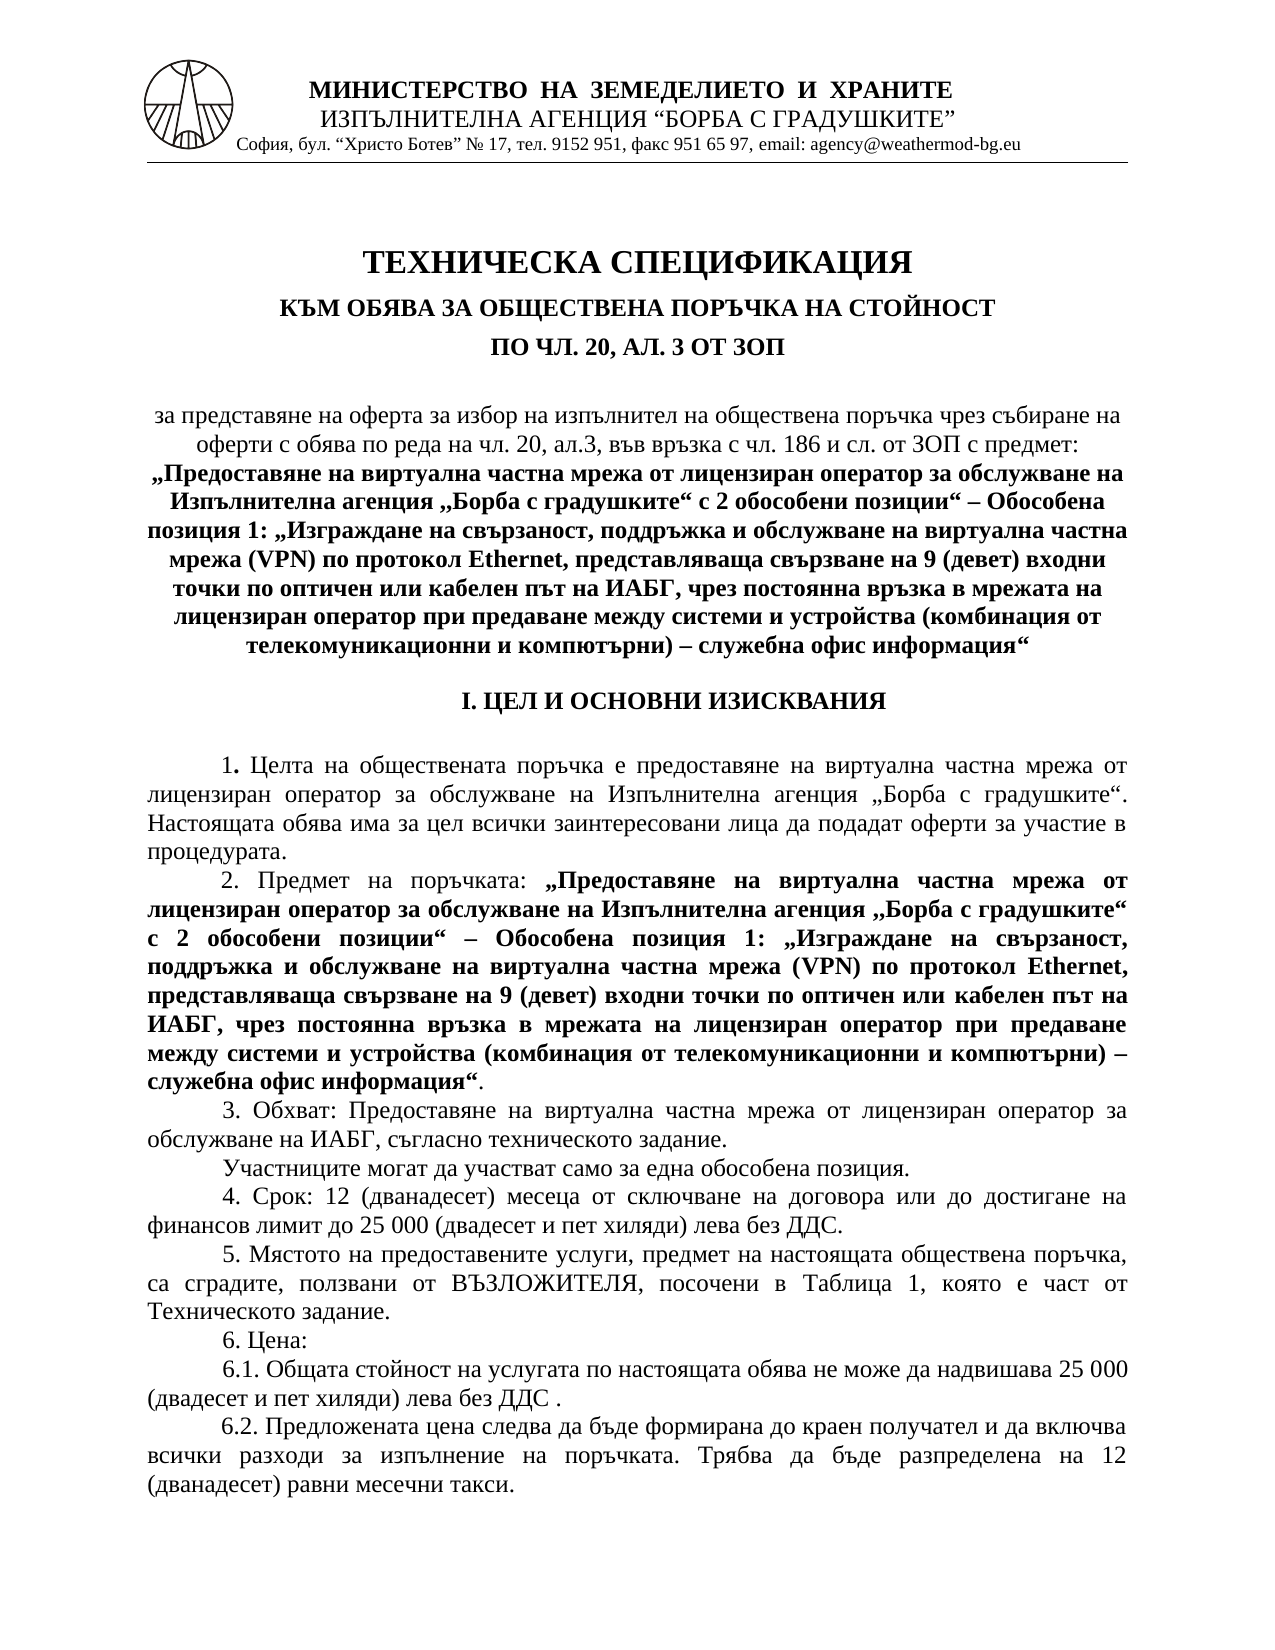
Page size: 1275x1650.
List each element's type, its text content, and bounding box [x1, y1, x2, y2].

text Участниците могат да участват само за една обособена позиция. [147, 1153, 1128, 1181]
text І. ЦЕЛ И ОСНОВНИ ИЗИСКВАНИЯ [147, 684, 1127, 715]
text ПО ЧЛ. 20, АЛ. 3 ОТ ЗОП [147, 332, 1128, 361]
text за представяне на оферта за избор на изпълнител на обществена поръчка чрез събиране на оферти с обява по реда на чл. 20, ал.3, във връзка с чл. 186 и сл. от ЗОП с предмет: „Предоставяне на виртуална частна мрежа от лицензиран оператор за обслужване на Изпълнителна агенция ,,Борба с градушките“ с 2 обособени позиции“ – Обособена позиция 1: „Изграждане на свързаност, поддръжка и обслужване на виртуална частна мрежа (VPN) по протокол Ethernet, представляваща свързване на 9 (девет) входни точки по оптичен или кабелен път на ИАБГ, чрез постоянна връзка в мрежата на лицензиран оператор при предаване между системи и устройства (комбинация от телекомуникационни и компютърни) – служебна офис информация“ [147, 400, 1128, 659]
text 1. Целта на обществената поръчка е предоставяне на виртуална частна мрежа от лицензиран оператор за обслужване на Изпълнителна агенция „Борба с градушките“. Настоящата обява има за цел всички заинтересовани лица да подадат оферти за участие в процедурата. [147, 750, 1128, 865]
text 3. Обхват: Предоставяне на виртуална частна мрежа от лицензиран оператор за обслужване на ИАБГ, съгласно техническото задание. [147, 1095, 1128, 1153]
text 4. Срок: 12 (дванадесет) месеца от сключване на договора или до достигане на финансов лимит до 25 000 (двадесет и пет хиляди) лева без ДДС. [147, 1181, 1128, 1239]
text 5. Мястото на предоставените услуги, предмет на настоящата обществена поръчка, са сградите, ползвани от ВЪЗЛОЖИТЕЛЯ, посочени в Таблица 1, която е част от Техническото задание. [147, 1239, 1128, 1325]
text 6.1. Общата стойност на услугата по настоящата обява не може да надвишава 25 000 (двадесет и пет хиляди) лева без ДДС . [147, 1354, 1128, 1411]
text КЪМ ОБЯВА ЗА ОБЩЕСТВЕНА ПОРЪЧКА НА СТОЙНОСТ [147, 293, 1128, 322]
text 6.2. Предложената цена следва да бъде формирана до краен получател и да включва всички разходи за изпълнение на поръчката. Трябва да бъде разпределена на 12 (дванадесет) равни месечни такси. [147, 1411, 1128, 1498]
text ТЕХНИЧЕСКА СПЕЦИФИКАЦИЯ [147, 242, 1128, 281]
text 2. Предмет на поръчката: „Предоставяне на виртуална частна мрежа от лицензиран оператор за обслужване на Изпълнителна агенция ,,Борба с градушките“ с 2 обособени позиции“ – Обособена позиция 1: „Изграждане на свързаност, поддръжка и обслужване на виртуална частна мрежа (VPN) по протокол Ethernet, представляваща свързване на 9 (девет) входни точки по оптичен или кабелен път на ИАБГ, чрез постоянна връзка в мрежата на лицензиран оператор при предаване между системи и устройства (комбинация от телекомуникационни и компютърни) – служебна офис информация“. [147, 865, 1128, 1095]
text 6. Цена: [147, 1325, 1128, 1354]
